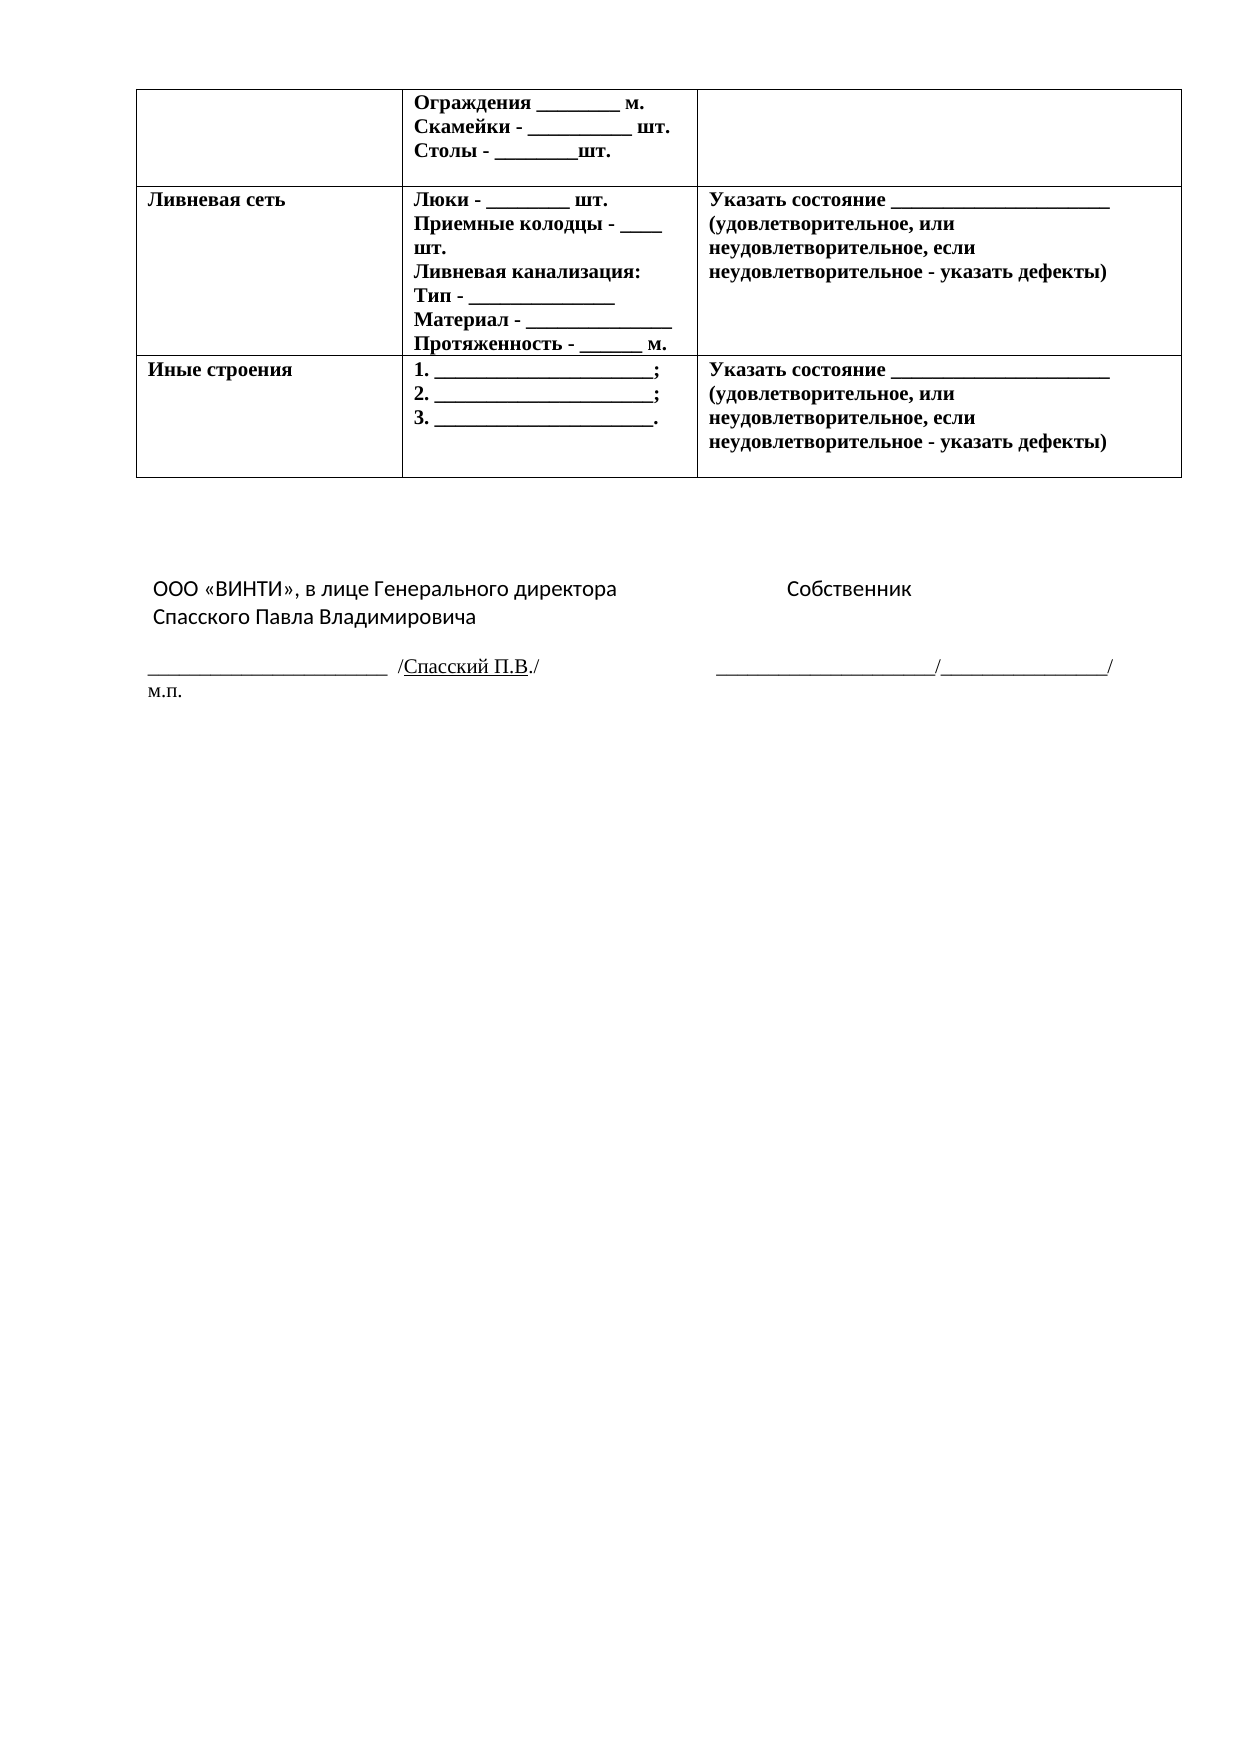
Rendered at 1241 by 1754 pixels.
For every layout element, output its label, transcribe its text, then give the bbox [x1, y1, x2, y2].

text _______________________ /Спасский П.В./ _____________________/________________/ [148, 654, 1167, 678]
table_cell Люки - ________ шт. Приемные колодцы - ____ шт. Ливневая канализация: Тип - ______________ Материал - ______________ Протяженность - ______ м. [403, 187, 697, 355]
table_cell Ливневая сеть [137, 187, 402, 355]
table_cell Иные строения [137, 356, 402, 477]
text м.п. [148, 678, 1167, 702]
table_cell Указать состояние _____________________ (удовлетворительное, или неудовлетворительное, если неудовлетворительное - указать дефекты) [698, 356, 1181, 477]
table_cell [698, 90, 1181, 186]
text ООО «ВИНТИ», в лице Генерального директора Собственник [148, 574, 1167, 602]
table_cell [403, 90, 697, 186]
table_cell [137, 90, 402, 186]
table_cell 1. _____________________; 2. _____________________; 3. _____________________. [403, 356, 697, 477]
text Спасского Павла Владимировича [148, 602, 1167, 630]
table_cell Указать состояние _____________________ (удовлетворительное, или неудовлетворительное, если неудовлетворительное - указать дефекты) [698, 187, 1181, 355]
